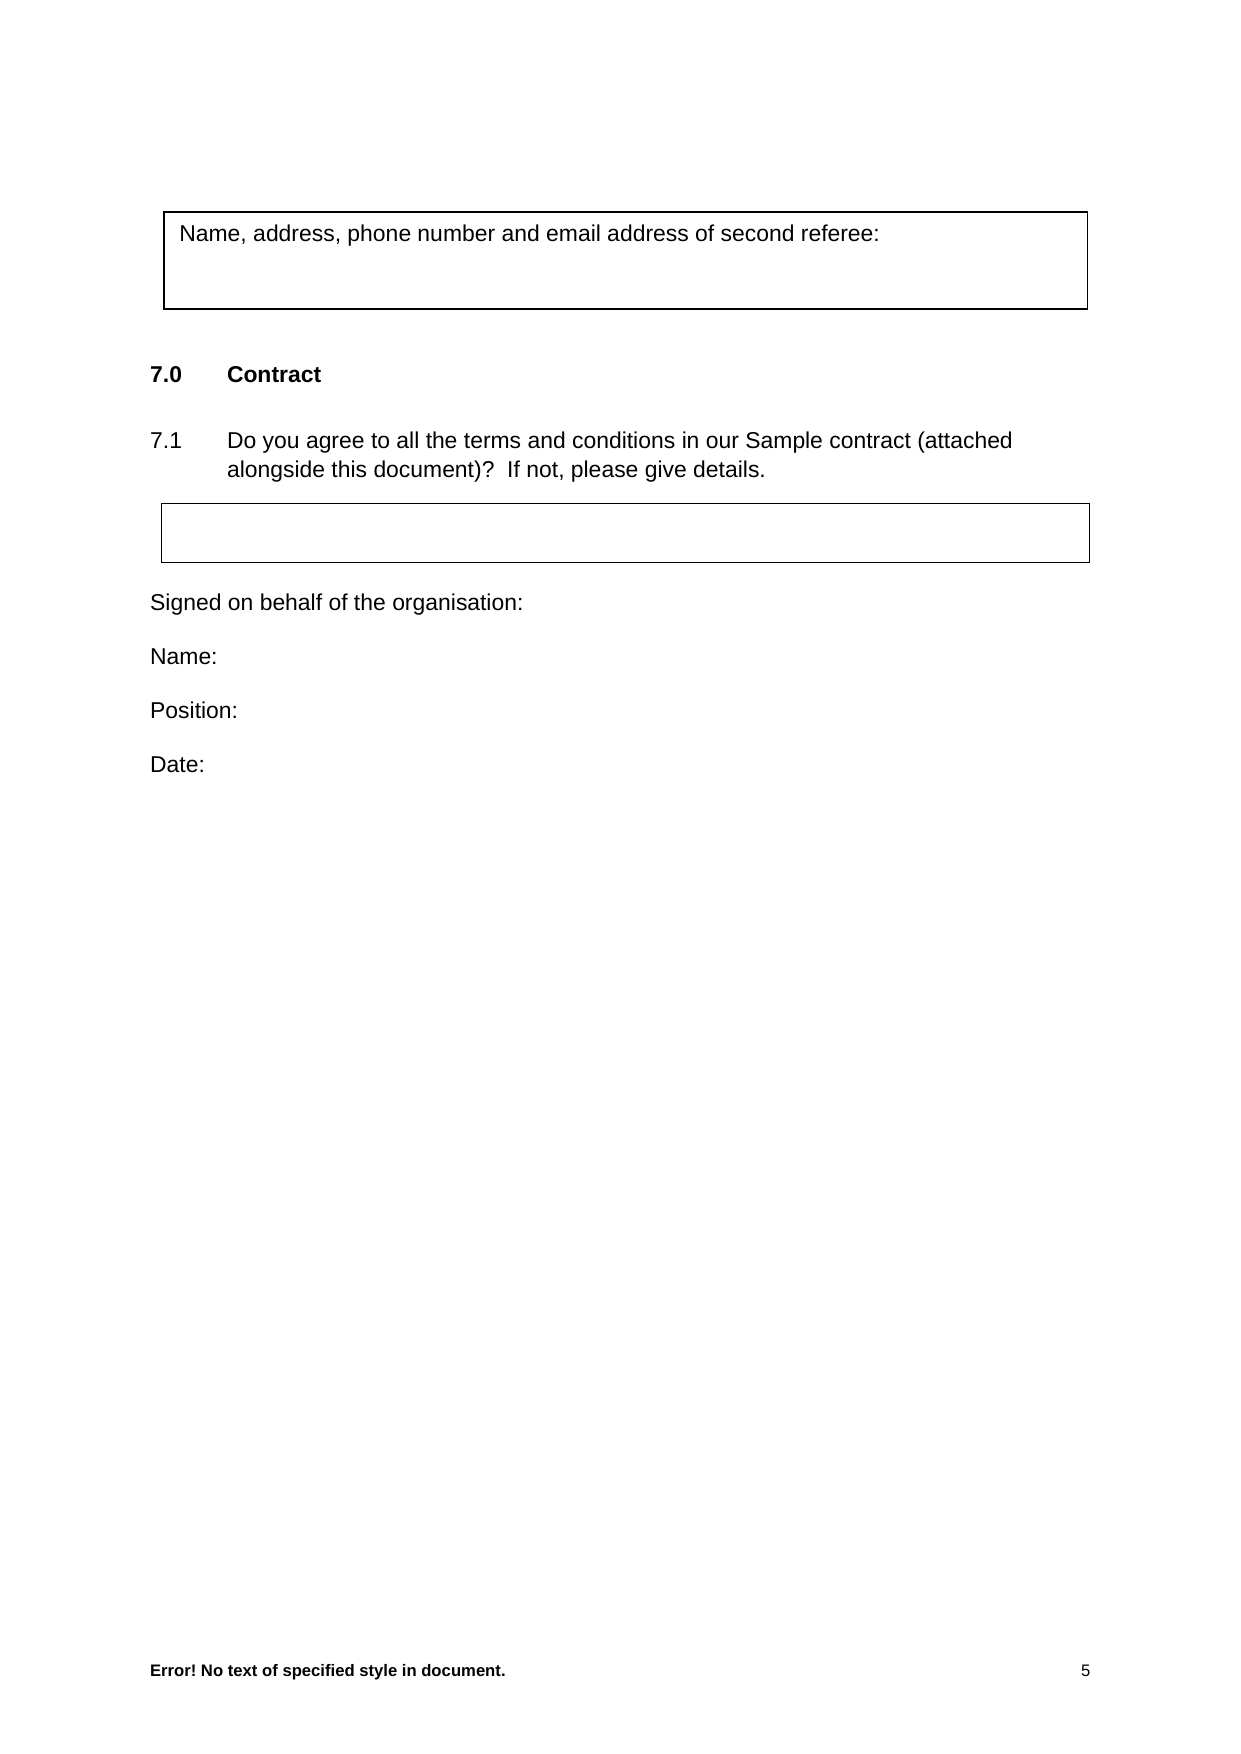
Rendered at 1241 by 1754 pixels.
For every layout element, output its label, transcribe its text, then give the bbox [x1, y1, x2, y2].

text Date: [150, 751, 1090, 777]
text Position: [150, 697, 1090, 723]
text Name: [150, 643, 1090, 669]
table_header [162, 504, 1089, 562]
text Signed on behalf of the organisation: [150, 589, 1090, 616]
list Do you agree to all the terms and conditions in our Sample contract (attached alongside this document)? If not, please give details. [150, 424, 1090, 482]
list Contract [150, 358, 1090, 387]
